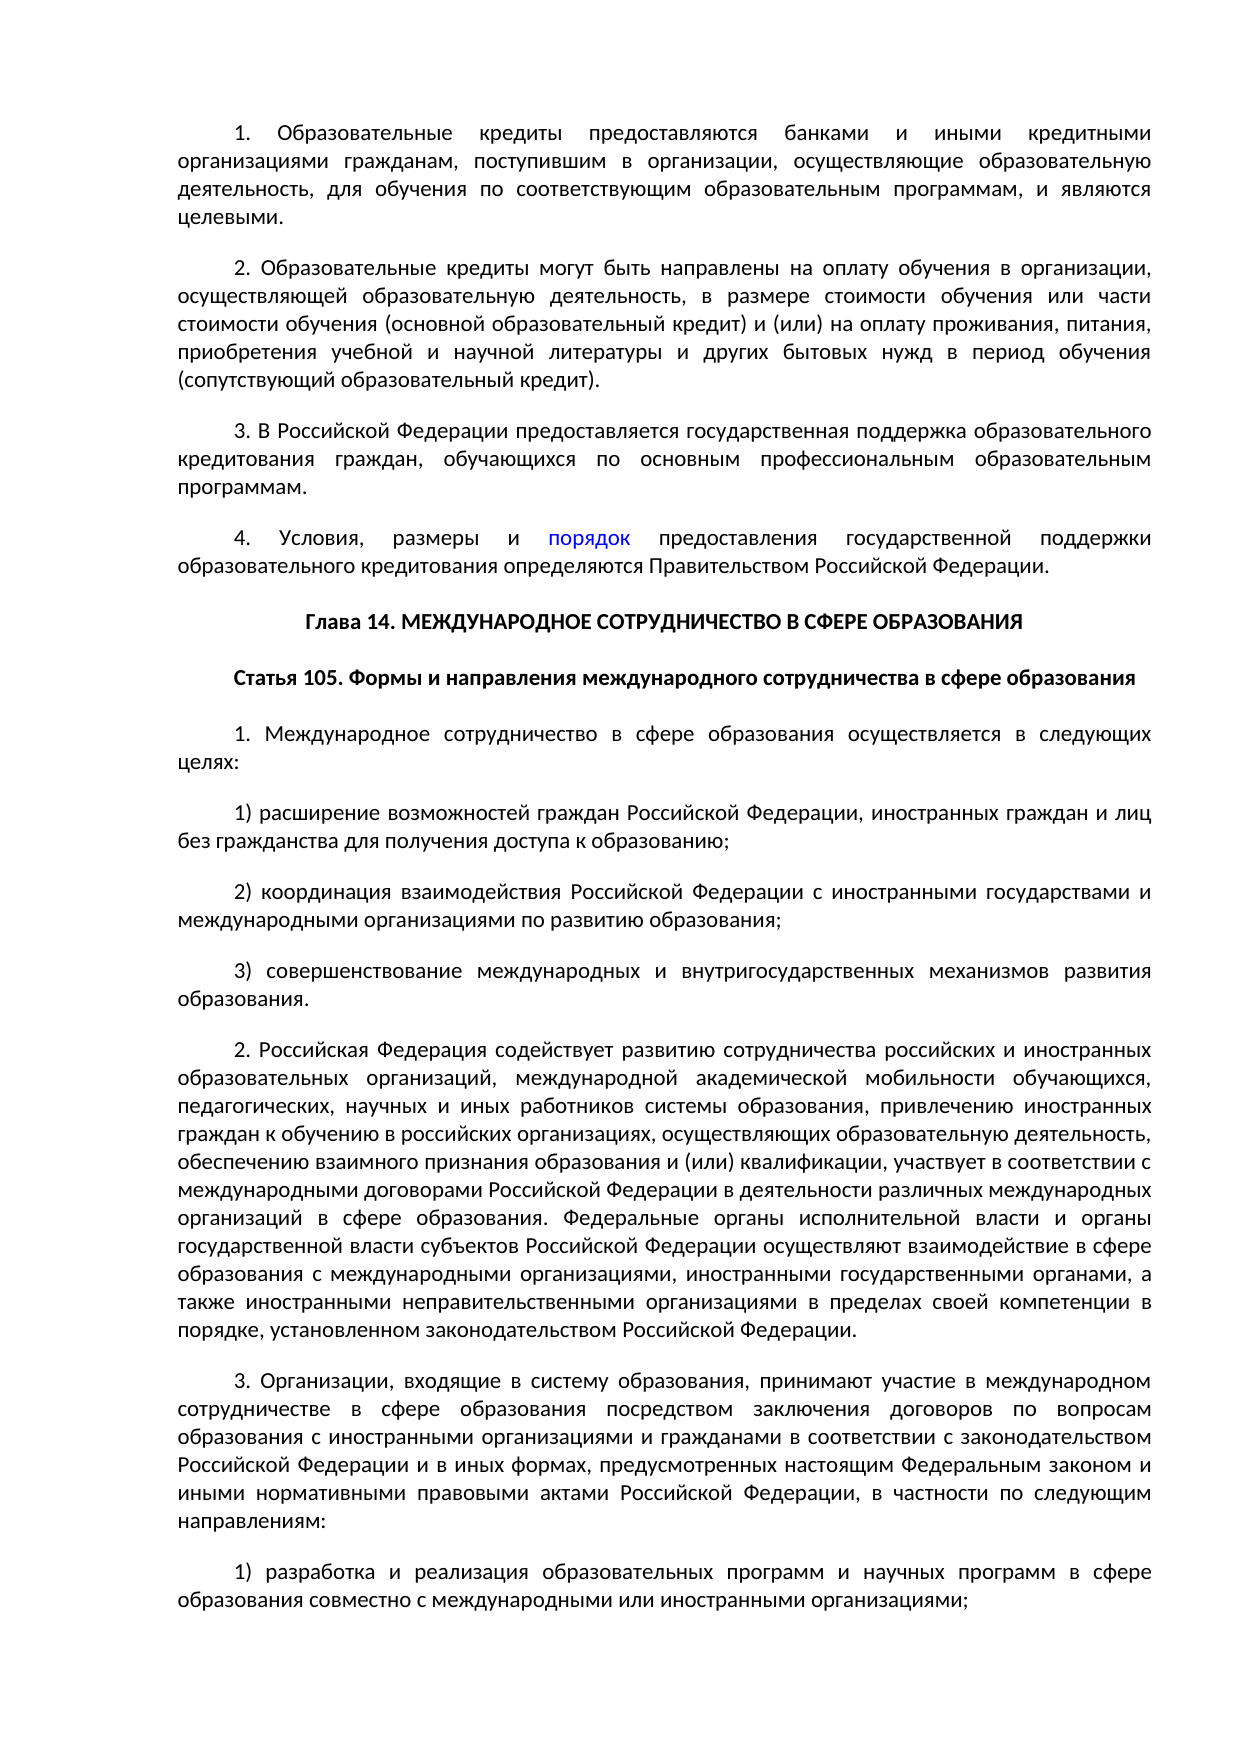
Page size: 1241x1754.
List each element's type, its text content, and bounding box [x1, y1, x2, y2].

title Статья 105. Формы и направления международного сотрудничества в сфере образования [177, 663, 1152, 691]
text 2) координация взаимодействия Российской Федерации с иностранными государствами и международными организациями по развитию образования; [177, 877, 1152, 933]
text 1. Международное сотрудничество в сфере образования осуществляется в следующих целях: [177, 719, 1152, 775]
text 1. Образовательные кредиты предоставляются банками и иными кредитными организациями гражданам, поступившим в организации, осуществляющие образовательную деятельность, для обучения по соответствующим образовательным программам, и являются целевыми. [177, 118, 1152, 230]
text 4. Условия, размеры и порядок предоставления государственной поддержки образовательного кредитования определяются Правительством Российской Федерации. [177, 523, 1152, 579]
text 3) совершенствование международных и внутригосударственных механизмов развития образования. [177, 956, 1152, 1012]
text 3. В Российской Федерации предоставляется государственная поддержка образовательного кредитования граждан, обучающихся по основным профессиональным образовательным программам. [177, 416, 1152, 500]
text 2. Российская Федерация содействует развитию сотрудничества российских и иностранных образовательных организаций, международной академической мобильности обучающихся, педагогических, научных и иных работников системы образования, привлечению иностранных граждан к обучению в российских организациях, осуществляющих образовательную деятельность, обеспечению взаимного признания образования и (или) квалификации, участвует в соответствии с международными договорами Российской Федерации в деятельности различных международных организаций в сфере образования. Федеральные органы исполнительной власти и органы государственной власти субъектов Российской Федерации осуществляют взаимодействие в сфере образования с международными организациями, иностранными государственными органами, а также иностранными неправительственными организациями в пределах своей компетенции в порядке, установленном законодательством Российской Федерации. [177, 1035, 1152, 1343]
text 2. Образовательные кредиты могут быть направлены на оплату обучения в организации, осуществляющей образовательную деятельность, в размере стоимости обучения или части стоимости обучения (основной образовательный кредит) и (или) на оплату проживания, питания, приобретения учебной и научной литературы и других бытовых нужд в период обучения (сопутствующий образовательный кредит). [177, 253, 1152, 393]
text 1) разработка и реализация образовательных программ и научных программ в сфере образования совместно с международными или иностранными организациями; [177, 1557, 1152, 1613]
text 1) расширение возможностей граждан Российской Федерации, иностранных граждан и лиц без гражданства для получения доступа к образованию; [177, 798, 1152, 854]
title Глава 14. МЕЖДУНАРОДНОЕ СОТРУДНИЧЕСТВО В СФЕРЕ ОБРАЗОВАНИЯ [177, 607, 1152, 635]
text 3. Организации, входящие в систему образования, принимают участие в международном сотрудничестве в сфере образования посредством заключения договоров по вопросам образования с иностранными организациями и гражданами в соответствии с законодательством Российской Федерации и в иных формах, предусмотренных настоящим Федеральным законом и иными нормативными правовыми актами Российской Федерации, в частности по следующим направлениям: [177, 1366, 1152, 1534]
